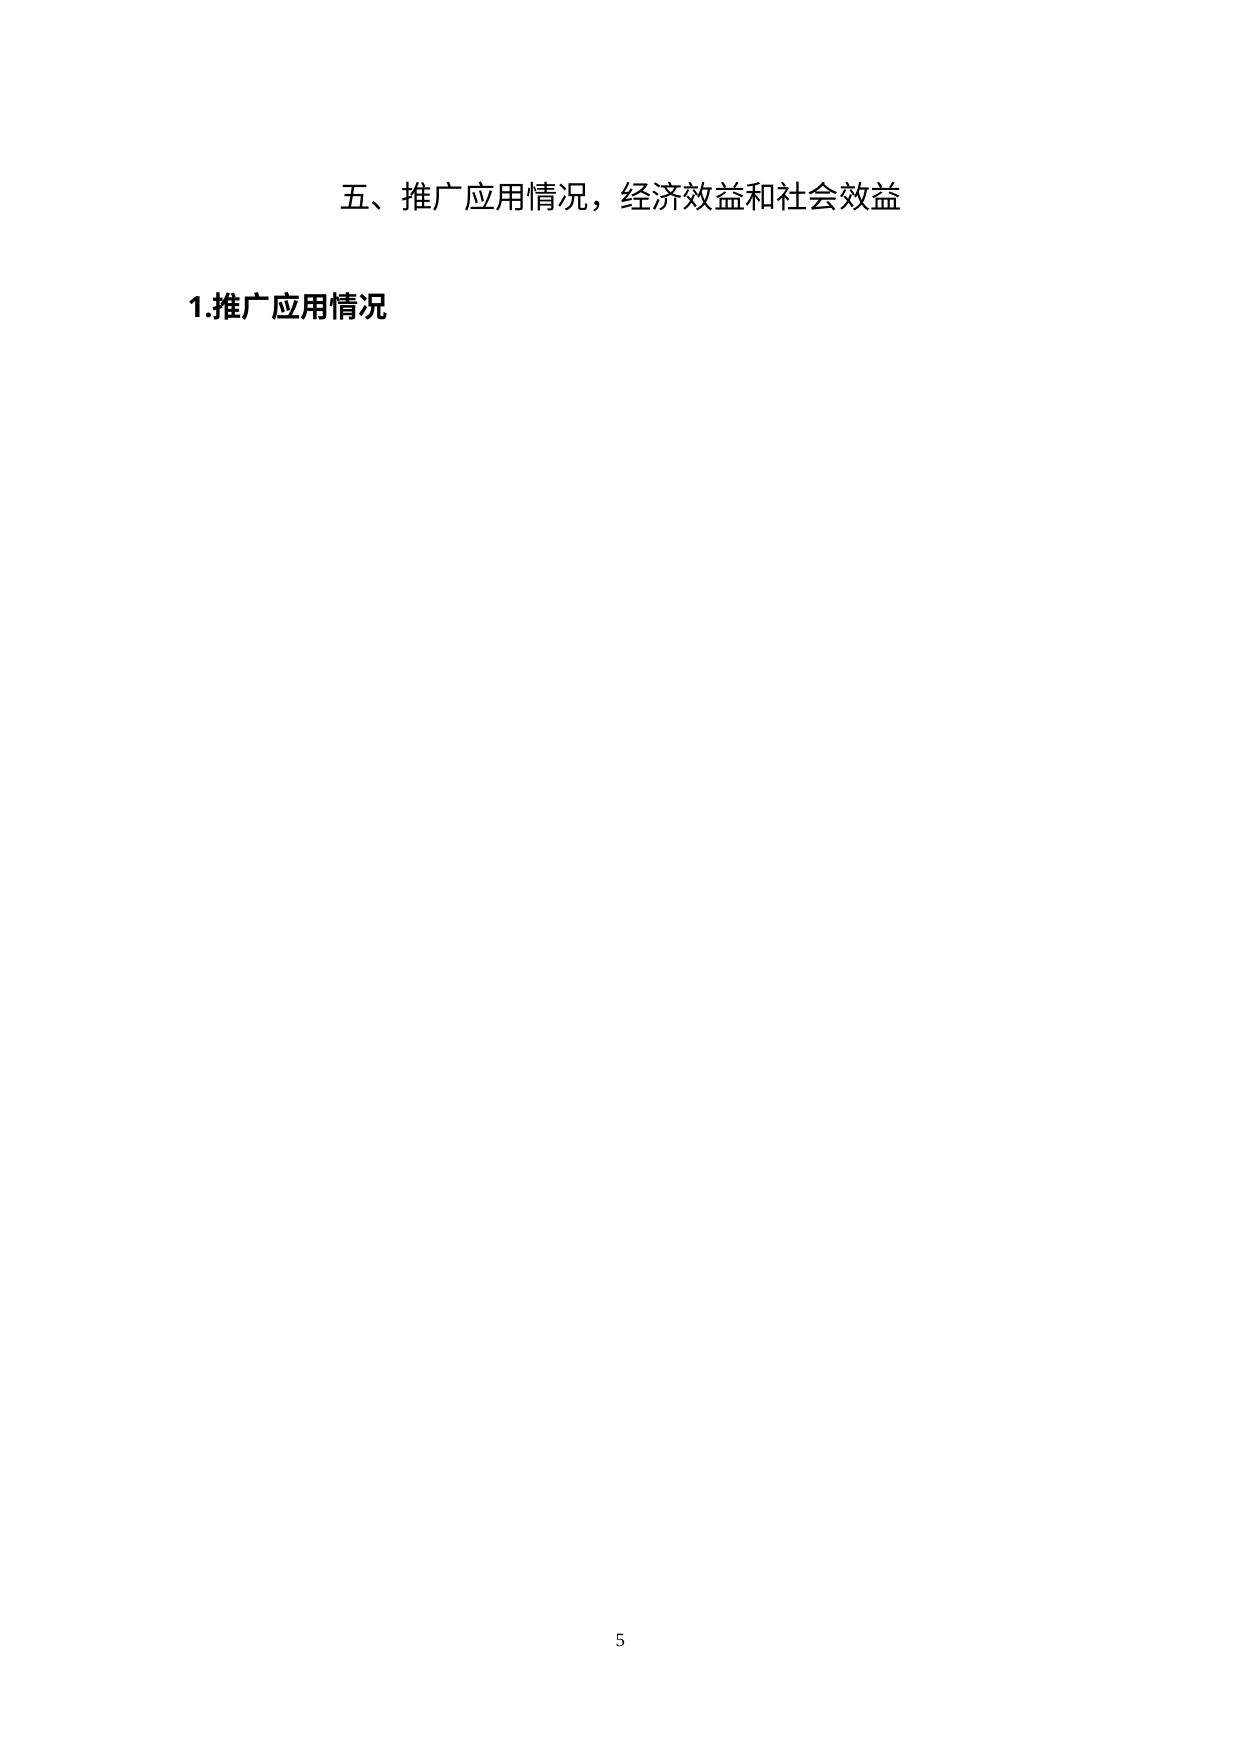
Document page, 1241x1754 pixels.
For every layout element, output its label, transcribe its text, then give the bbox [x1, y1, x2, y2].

text 1.推广应用情况 [187, 272, 1053, 337]
text 五、推广应用情况，经济效益和社会效益 [187, 162, 1053, 227]
